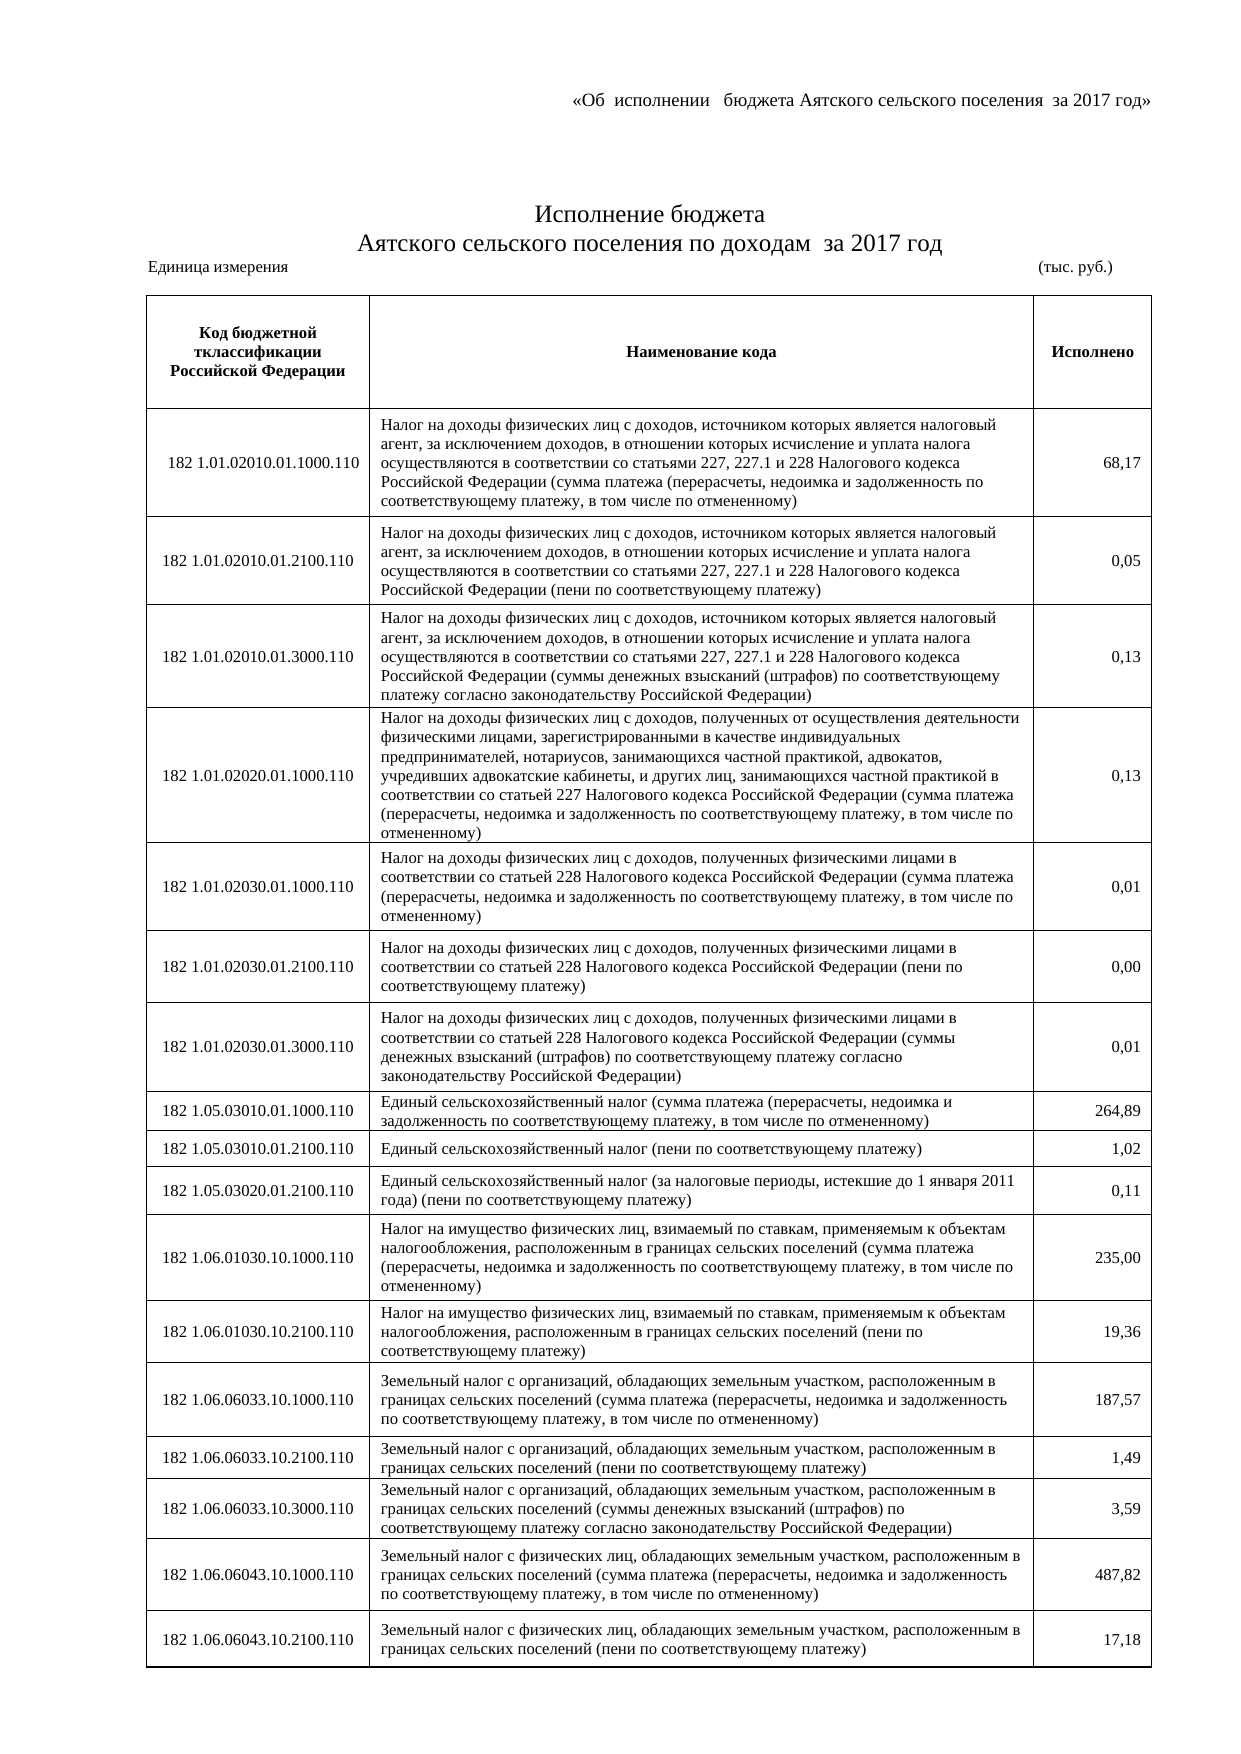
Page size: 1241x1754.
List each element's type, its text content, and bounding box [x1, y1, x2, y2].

table_cell 0,13 [1034, 605, 1151, 707]
table_cell 0,11 [1034, 1167, 1151, 1213]
table_cell Налог на доходы физических лиц с доходов, полученных физическими лицами в соответствии со статьей 228 Налогового кодекса Российской Федерации (сумма платежа (перерасчеты, недоимка и задолженность по соответствующему платежу, в том числе по отмененному) [370, 843, 1033, 930]
table_cell 487,82 [1034, 1539, 1151, 1610]
table_cell 19,36 [1034, 1301, 1151, 1362]
table_cell 182 1.06.01030.10.1000.110 [147, 1215, 369, 1299]
table_cell 182 1.06.06033.10.2100.110 [147, 1437, 369, 1478]
table_cell 182 1.01.02010.01.3000.110 [147, 605, 369, 707]
table_cell Налог на доходы физических лиц с доходов, источником которых является налоговый агент, за исключением доходов, в отношении которых исчисление и уплата налога осуществляются в соответствии со статьями 227, 227.1 и 228 Налогового кодекса Российской Федерации (суммы денежных взысканий (штрафов) по соответствующему платежу согласно законодательству Российской Федерации) [370, 605, 1033, 707]
table_cell 0,01 [1034, 1003, 1151, 1091]
text «Об исполнении бюджета Аятского сельского поселения за 2017 год» [148, 89, 1152, 110]
table_header Код бюджетной тклассификации Российской Федерации [147, 296, 369, 407]
table_cell 182 1.01.02030.01.3000.110 [147, 1003, 369, 1091]
table_cell 182 1.01.02020.01.1000.110 [147, 708, 369, 842]
table_cell Налог на имущество физических лиц, взимаемый по ставкам, применяемым к объектам налогообложения, расположенным в границах сельских поселений (сумма платежа (перерасчеты, недоимка и задолженность по соответствующему платежу, в том числе по отмененному) [370, 1215, 1033, 1299]
table_cell Налог на доходы физических лиц с доходов, полученных физическими лицами в соответствии со статьей 228 Налогового кодекса Российской Федерации (суммы денежных взысканий (штрафов) по соответствующему платежу согласно законодательству Российской Федерации) [370, 1003, 1033, 1091]
text Исполнение бюджета [148, 199, 1152, 228]
table_cell 0,13 [1034, 708, 1151, 842]
table_cell 182 1.06.06033.10.1000.110 [147, 1363, 369, 1436]
table_cell Налог на имущество физических лиц, взимаемый по ставкам, применяемым к объектам налогообложения, расположенным в границах сельских поселений (пени по соответствующему платежу) [370, 1301, 1033, 1362]
table_cell 0,05 [1034, 517, 1151, 604]
table_cell 182 1.06.01030.10.2100.110 [147, 1301, 369, 1362]
table_cell 182 1.05.03010.01.2100.110 [147, 1131, 369, 1166]
table_cell 0,00 [1034, 931, 1151, 1002]
table_cell 264,89 [1034, 1092, 1151, 1130]
table_cell 187,57 [1034, 1363, 1151, 1436]
table_cell Единый сельскохозяйственный налог (пени по соответствующему платежу) [370, 1131, 1033, 1166]
text Единица измерения (тыс. руб.) [148, 257, 1152, 276]
table_cell Налог на доходы физических лиц с доходов, источником которых является налоговый агент, за исключением доходов, в отношении которых исчисление и уплата налога осуществляются в соответствии со статьями 227, 227.1 и 228 Налогового кодекса Российской Федерации (сумма платежа (перерасчеты, недоимка и задолженность по соответствующему платежу, в том числе по отмененному) [370, 409, 1033, 516]
table_cell Налог на доходы физических лиц с доходов, полученных от осуществления деятельности физическими лицами, зарегистрированными в качестве индивидуальных предпринимателей, нотариусов, занимающихся частной практикой, адвокатов, учредивших адвокатские кабинеты, и других лиц, занимающихся частной практикой в соответствии со статьей 227 Налогового кодекса Российской Федерации (сумма платежа (перерасчеты, недоимка и задолженность по соответствующему платежу, в том числе по отмененному) [370, 708, 1033, 842]
table_cell 1,49 [1034, 1437, 1151, 1478]
table_cell 3,59 [1034, 1479, 1151, 1538]
table_cell 182 1.06.06043.10.2100.110 [147, 1611, 369, 1666]
table_cell 1,02 [1034, 1131, 1151, 1166]
table_cell Земельный налог с организаций, обладающих земельным участком, расположенным в границах сельских поселений (сумма платежа (перерасчеты, недоимка и задолженность по соответствующему платежу, в том числе по отмененному) [370, 1363, 1033, 1436]
table_cell Единый сельскохозяйственный налог (за налоговые периоды, истекшие до 1 января 2011 года) (пени по соответствующему платежу) [370, 1167, 1033, 1213]
table_header Наименование кода [370, 296, 1033, 407]
table_cell 182 1.06.06043.10.1000.110 [147, 1539, 369, 1610]
table_cell 182 1.01.02010.01.1000.110 [147, 409, 369, 516]
table_cell 182 1.06.06033.10.3000.110 [147, 1479, 369, 1538]
table_cell Земельный налог с организаций, обладающих земельным участком, расположенным в границах сельских поселений (пени по соответствующему платежу) [370, 1437, 1033, 1478]
table_cell Земельный налог с физических лиц, обладающих земельным участком, расположенным в границах сельских поселений (пени по соответствующему платежу) [370, 1611, 1033, 1666]
table_cell Налог на доходы физических лиц с доходов, источником которых является налоговый агент, за исключением доходов, в отношении которых исчисление и уплата налога осуществляются в соответствии со статьями 227, 227.1 и 228 Налогового кодекса Российской Федерации (пени по соответствующему платежу) [370, 517, 1033, 604]
table_cell 182 1.05.03020.01.2100.110 [147, 1167, 369, 1213]
table_cell 182 1.01.02030.01.2100.110 [147, 931, 369, 1002]
table_cell 182 1.01.02010.01.2100.110 [147, 517, 369, 604]
table_cell 182 1.05.03010.01.1000.110 [147, 1092, 369, 1130]
table_cell Налог на доходы физических лиц с доходов, полученных физическими лицами в соответствии со статьей 228 Налогового кодекса Российской Федерации (пени по соответствующему платежу) [370, 931, 1033, 1002]
table_cell 182 1.01.02030.01.1000.110 [147, 843, 369, 930]
table_cell 235,00 [1034, 1215, 1151, 1299]
table_cell 0,01 [1034, 843, 1151, 930]
table_cell 17,18 [1034, 1611, 1151, 1666]
table_cell Земельный налог с организаций, обладающих земельным участком, расположенным в границах сельских поселений (суммы денежных взысканий (штрафов) по соответствующему платежу согласно законодательству Российской Федерации) [370, 1479, 1033, 1538]
table_cell Земельный налог с физических лиц, обладающих земельным участком, расположенным в границах сельских поселений (сумма платежа (перерасчеты, недоимка и задолженность по соответствующему платежу, в том числе по отмененному) [370, 1539, 1033, 1610]
text Аятского сельского поселения по доходам за 2017 год [148, 228, 1152, 257]
table_cell 68,17 [1034, 409, 1151, 516]
table_header Исполнено [1034, 296, 1151, 407]
table_cell Единый сельскохозяйственный налог (сумма платежа (перерасчеты, недоимка и задолженность по соответствующему платежу, в том числе по отмененному) [370, 1092, 1033, 1130]
